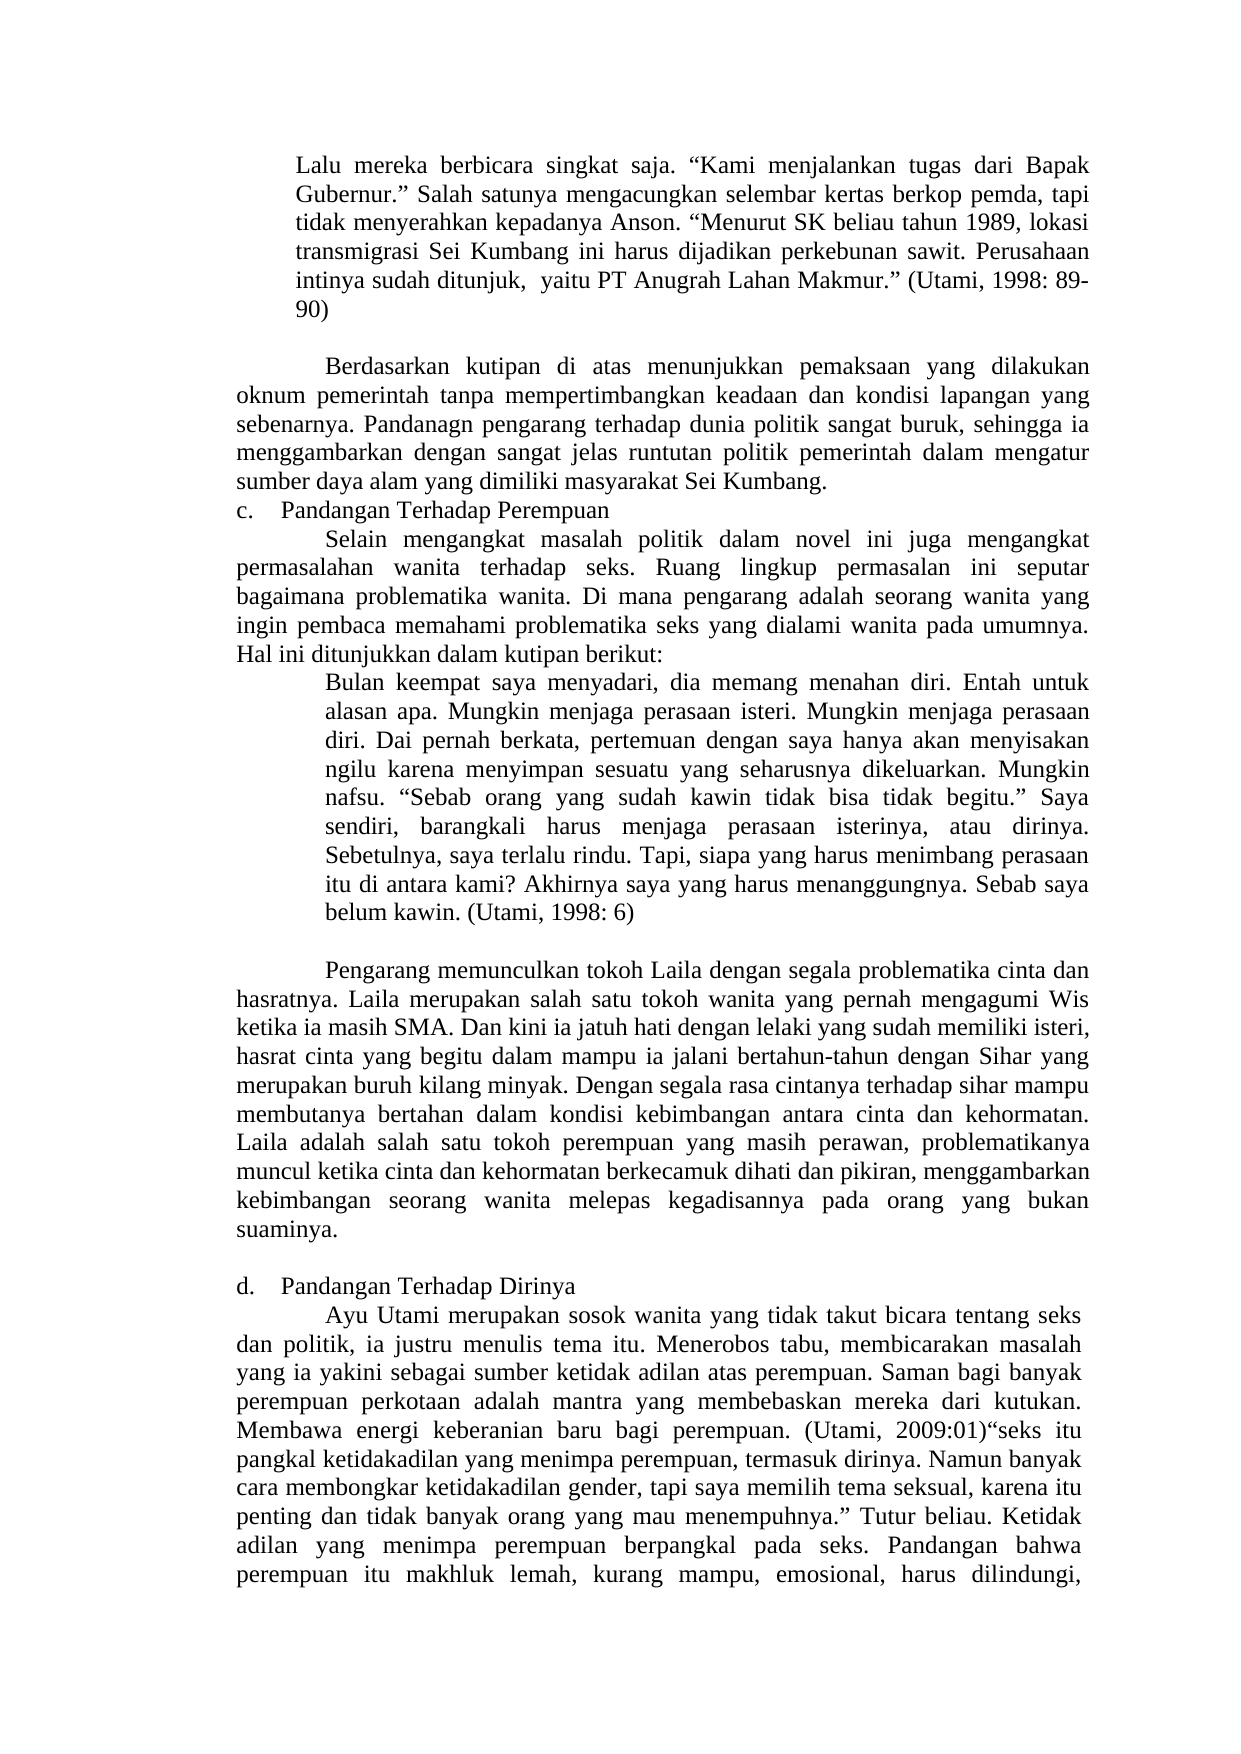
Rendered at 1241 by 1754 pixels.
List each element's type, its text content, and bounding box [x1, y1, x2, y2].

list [236, 1300, 1083, 1587]
text Lalu mereka berbicara singkat saja. “Kami menjalankan tugas dari Bapak Gubernur.” Salah satunya mengacungkan selembar kertas berkop pemda, tapi tidak menyerahkan kepadanya Anson. “Menurut SK beliau tahun 1989, lokasi transmigrasi Sei Kumbang ini harus dijadikan perkebunan sawit. Perusahaan intinya sudah ditunjuk, yaitu PT Anugrah Lahan Makmur.” (Utami, 1998: 89-90) [295, 150, 1090, 322]
text Pengarang memunculkan tokoh Laila dengan segala problematika cinta dan hasratnya. Laila merupakan salah satu tokoh wanita yang pernah mengagumi Wis ketika ia masih SMA. Dan kini ia jatuh hati dengan lelaki yang sudah memiliki isteri, hasrat cinta yang begitu dalam mampu ia jalani bertahun-tahun dengan Sihar yang merupakan buruh kilang minyak. Dengan segala rasa cintanya terhadap sihar mampu membutanya bertahan dalam kondisi kebimbangan antara cinta dan kehormatan. Laila adalah salah satu tokoh perempuan yang masih perawan, problematikanya muncul ketika cinta dan kehormatan berkecamuk dihati dan pikiran, menggambarkan kebimbangan seorang wanita melepas kegadisannya pada orang yang bukan suaminya. [236, 955, 1090, 1242]
text Selain mengangkat masalah politik dalam novel ini juga mengangkat permasalahan wanita terhadap seks. Ruang lingkup permasalan ini seputar bagaimana problematika wanita. Di mana pengarang adalah seorang wanita yang ingin pembaca memahami problematika seks yang dialami wanita pada umumnya. Hal ini ditunjukkan dalam kutipan berikut: [236, 524, 1090, 667]
list Pandangan Terhadap Perempuan [236, 495, 1083, 524]
text Bulan keempat saya menyadari, dia memang menahan diri. Entah untuk alasan apa. Mungkin menjaga perasaan isteri. Mungkin menjaga perasaan diri. Dai pernah berkata, pertemuan dengan saya hanya akan menyisakan ngilu karena menyimpan sesuatu yang seharusnya dikeluarkan. Mungkin nafsu. “Sebab orang yang sudah kawin tidak bisa tidak begitu.” Saya sendiri, barangkali harus menjaga perasaan isterinya, atau dirinya. Sebetulnya, saya terlalu rindu. Tapi, siapa yang harus menimbang perasaan itu di antara kami? Akhirnya saya yang harus menanggungnya. Sebab saya belum kawin. (Utami, 1998: 6) [325, 667, 1090, 926]
list Pandangan Terhadap Dirinya [236, 1271, 1083, 1300]
text Berdasarkan kutipan di atas menunjukkan pemaksaan yang dilakukan oknum pemerintah tanpa mempertimbangkan keadaan dan kondisi lapangan yang sebenarnya. Pandanagn pengarang terhadap dunia politik sangat buruk, sehingga ia menggambarkan dengan sangat jelas runtutan politik pemerintah dalam mengatur sumber daya alam yang dimiliki masyarakat Sei Kumbang. [236, 351, 1090, 495]
